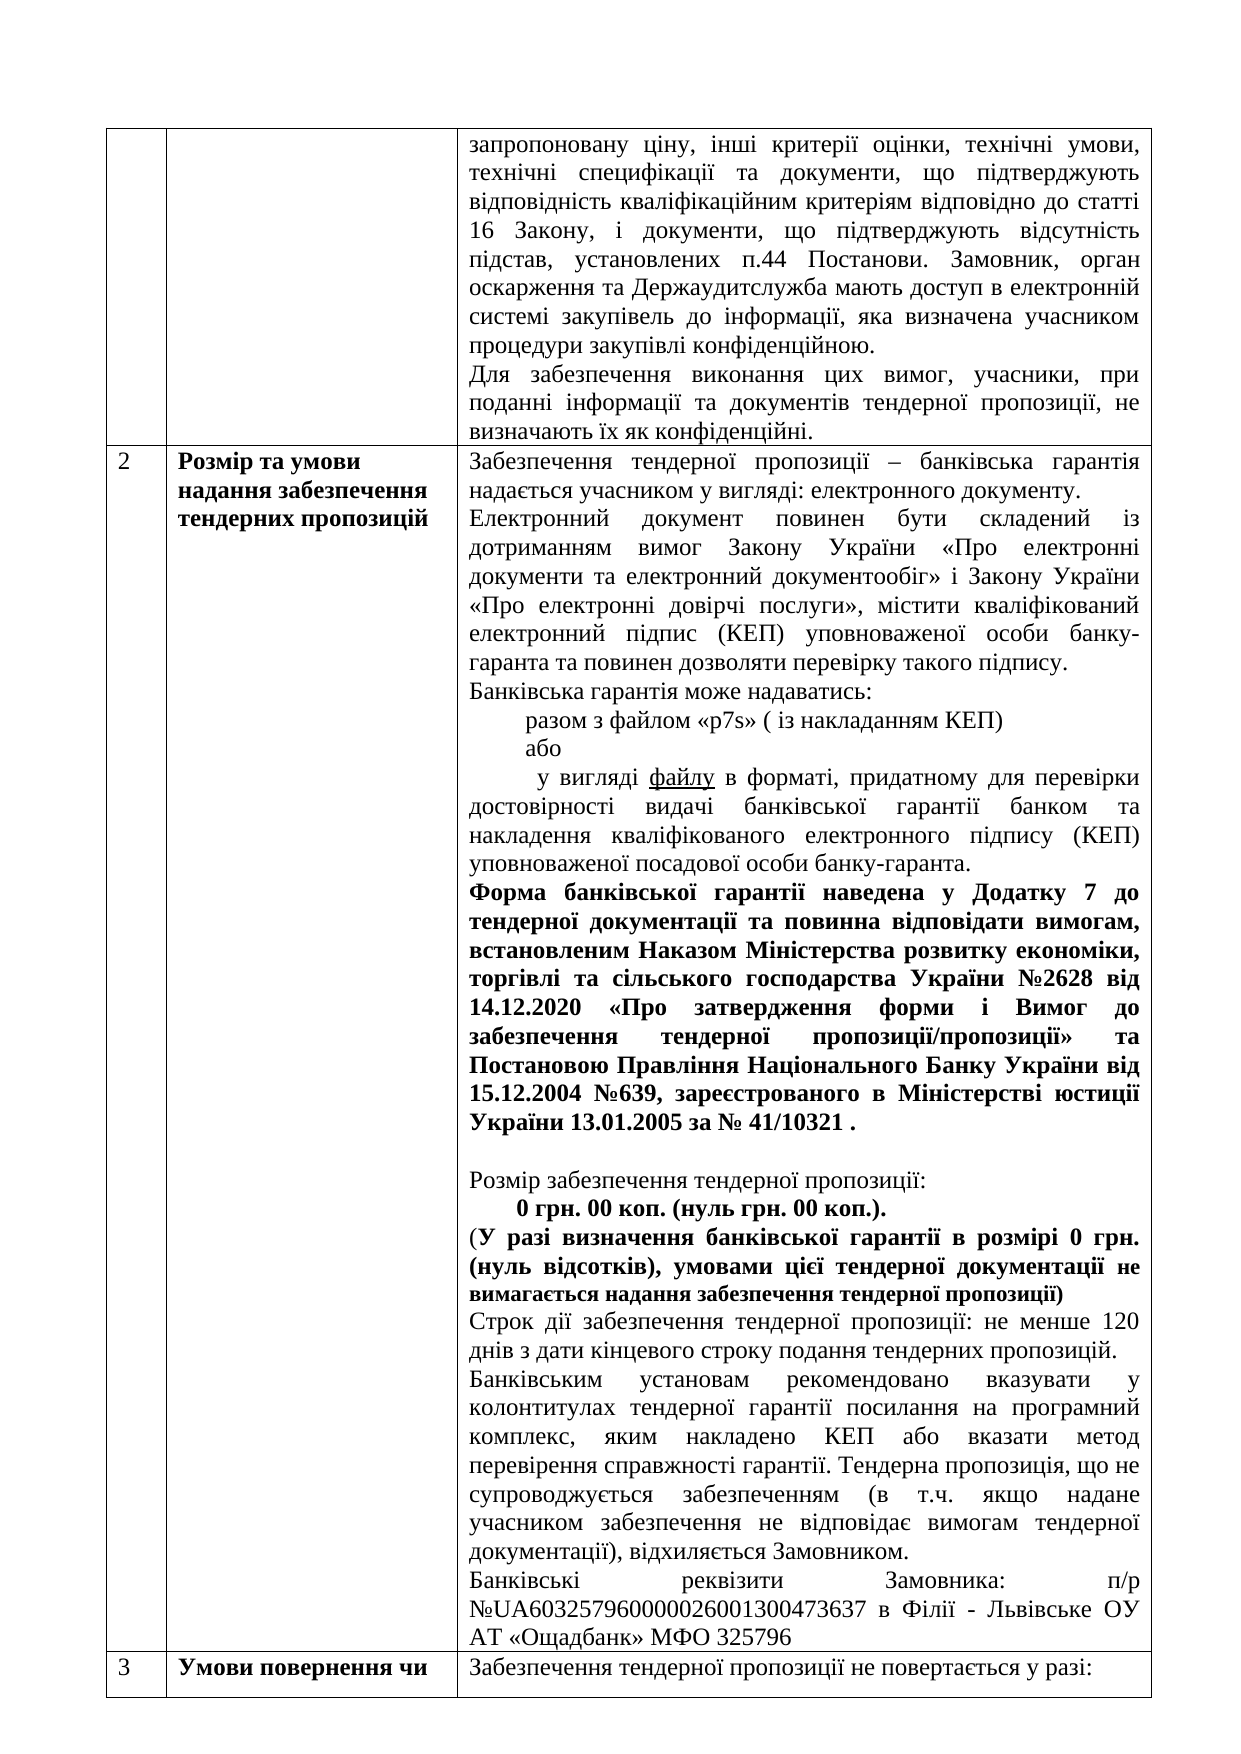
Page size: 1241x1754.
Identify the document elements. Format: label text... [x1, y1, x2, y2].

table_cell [167, 129, 457, 445]
table_cell 2 [107, 446, 166, 1651]
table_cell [458, 129, 1151, 445]
table_cell 3 [107, 1652, 166, 1697]
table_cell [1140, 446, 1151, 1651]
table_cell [167, 1652, 457, 1697]
table_cell 1 [107, 129, 166, 445]
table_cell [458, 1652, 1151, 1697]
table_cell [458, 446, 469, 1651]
table_cell Розмір та умови надання забезпечення тендерних пропозицій [167, 446, 457, 1651]
